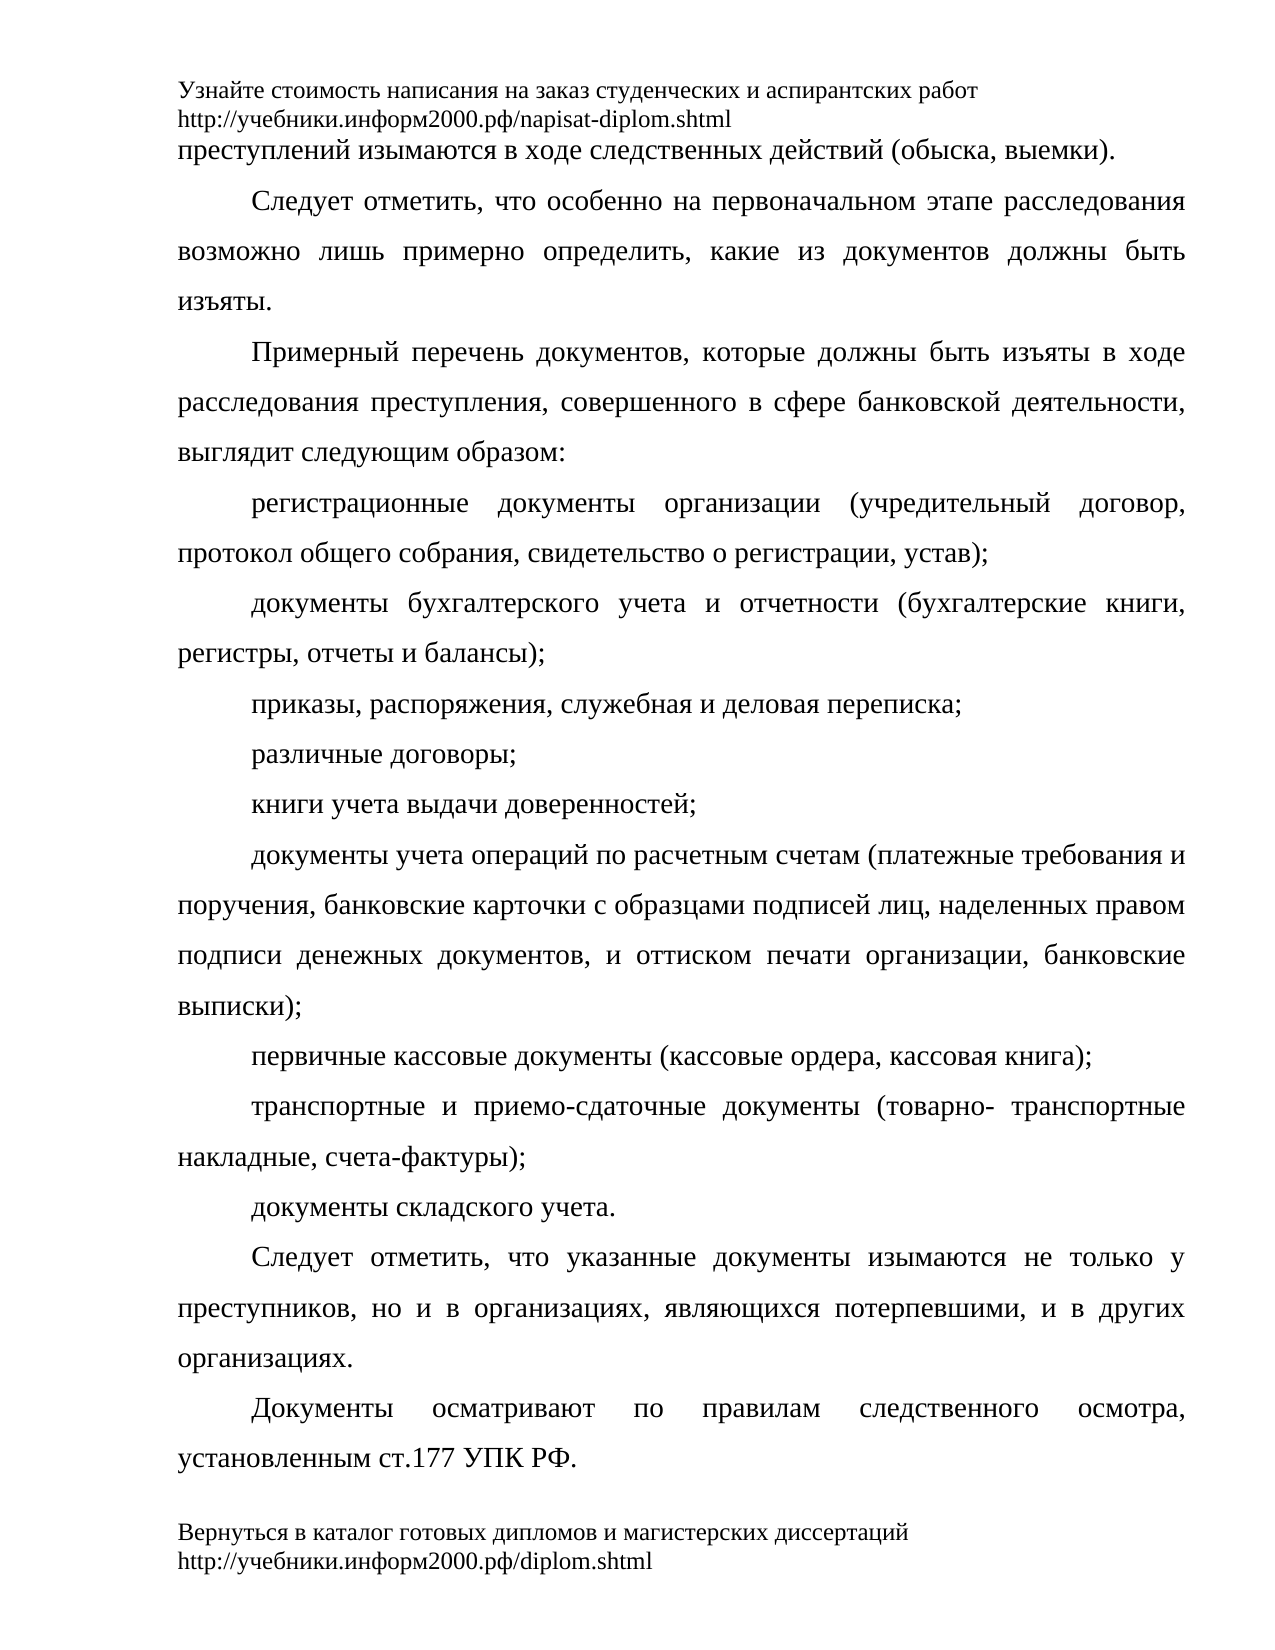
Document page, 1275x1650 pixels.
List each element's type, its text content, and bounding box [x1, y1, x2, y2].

text Следует отметить, что особенно на первоначальном этапе расследования возможно лишь примерно определить, какие из документов должны быть изъяты. [177, 183, 1186, 317]
text книги учета выдачи доверенностей; [177, 787, 1186, 820]
text документы учета операций по расчетным счетам (платежные требования и поручения, банковские карточки с образцами подписей лиц, наделенных правом подписи денежных документов, и оттиском печати организации, банковские выписки); [177, 837, 1186, 1021]
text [177, 132, 1186, 166]
text Документы осматривают по правилам следственного осмотра, установленным ст.177 УПК РФ. [177, 1390, 1186, 1474]
text приказы, распоряжения, служебная и деловая переписка; [177, 686, 1186, 719]
text Следует отметить, что указанные документы изымаются не только у преступников, но и в организациях, являющихся потерпевшими, и в других организациях. [177, 1239, 1186, 1373]
text первичные кассовые документы (кассовые ордера, кассовая книга); [177, 1038, 1186, 1072]
text транспортные и приемо-сдаточные документы (товарно- транспортные накладные, счета-фактуры); [177, 1088, 1186, 1172]
text регистрационные документы организации (учредительный договор, протокол общего собрания, свидетельство о регистрации, устав); [177, 485, 1186, 568]
text документы бухгалтерского учета и отчетности (бухгалтерские книги, регистры, отчеты и балансы); [177, 585, 1186, 669]
text документы складского учета. [177, 1189, 1186, 1223]
text различные договоры; [177, 736, 1186, 770]
text Примерный перечень документов, которые должны быть изъяты в ходе расследования преступления, совершенного в сфере банковской деятельности, выглядит следующим образом: [177, 334, 1186, 468]
